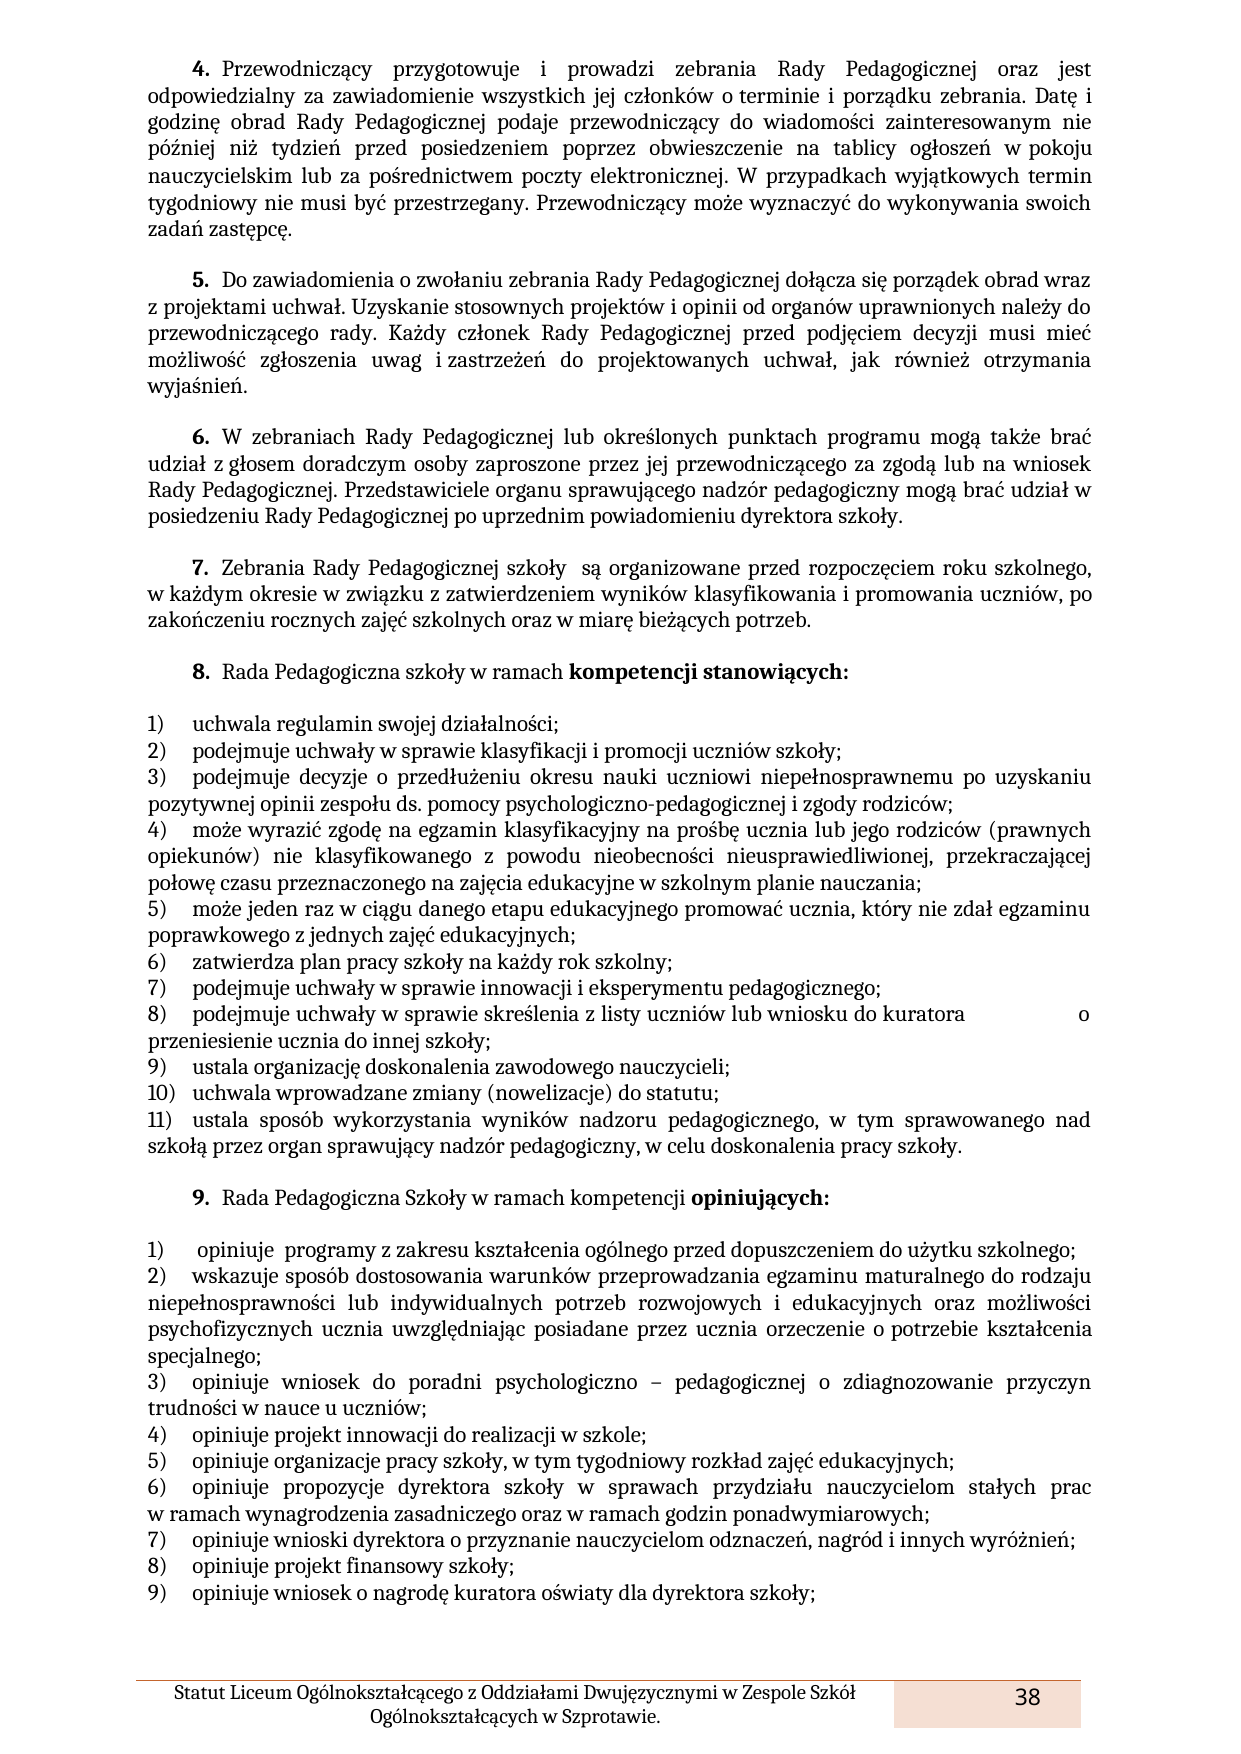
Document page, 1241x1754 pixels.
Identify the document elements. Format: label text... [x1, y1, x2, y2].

list ustala sposób wykorzystania wyników nadzoru pedagogicznego, w tym sprawowanego nad szkołą przez organ sprawujący nadzór pedagogiczny, w celu doskonalenia pracy szkoły. [148, 1107, 1092, 1159]
list Rada Pedagogiczna Szkoły w ramach kompetencji opiniujących: [177, 1184, 1092, 1211]
list może jeden raz w ciągu danego etapu edukacyjnego promować ucznia, który nie zdał egzaminu poprawkowego z jednych zajęć edukacyjnych; [148, 896, 1092, 948]
list zatwierdza plan pracy szkoły na każdy rok szkolny; [148, 948, 1092, 975]
list Do zawiadomienia o zwołaniu zebrania Rady Pedagogicznej dołącza się porządek obrad wraz z projektami uchwał. Uzyskanie stosownych projektów i opinii od organów uprawnionych należy do przewodniczącego rady. Każdy członek Rady Pedagogicznej przed podjęciem decyzji musi mieć możliwość zgłoszenia uwag i zastrzeżeń do projektowanych uchwał, jak również otrzymania wyjaśnień. [148, 267, 1092, 399]
list opiniuje wniosek o nagrodę kuratora oświaty dla dyrektora szkoły; [148, 1579, 1092, 1606]
list Przewodniczący przygotowuje i prowadzi zebrania Rady Pedagogicznej oraz jest odpowiedzialny za zawiadomienie wszystkich jej członków o terminie i porządku zebrania. Datę i godzinę obrad Rady Pedagogicznej podaje przewodniczący do wiadomości zainteresowanym nie później niż tydzień przed posiedzeniem poprzez obwieszczenie na tablicy ogłoszeń w pokoju nauczycielskim lub za pośrednictwem poczty elektronicznej. W przypadkach wyjątkowych termin tygodniowy nie musi być przestrzegany. Przewodniczący może wyznaczyć do wykonywania swoich zadań zastępcę. [148, 56, 1092, 242]
list uchwala regulamin swojej działalności; [148, 711, 1092, 738]
list podejmuje uchwały w sprawie innowacji i eksperymentu pedagogicznego; [148, 975, 1092, 1001]
list wskazuje sposób dostosowania warunków przeprowadzania egzaminu maturalnego do rodzaju niepełnosprawności lub indywidualnych potrzeb rozwojowych i edukacyjnych oraz możliwości psychofizycznych ucznia uwzględniając posiadane przez ucznia orzeczenie o potrzebie kształcenia specjalnego; [148, 1263, 1092, 1369]
list Rada Pedagogiczna szkoły w ramach kompetencji stanowiących: [148, 658, 1092, 685]
list opiniuje programy z zakresu kształcenia ogólnego przed dopuszczeniem do użytku szkolnego; [148, 1237, 1092, 1263]
list opiniuje propozycje dyrektora szkoły w sprawach przydziału nauczycielom stałych prac w ramach wynagrodzenia zasadniczego oraz w ramach godzin ponadwymiarowych; [148, 1474, 1092, 1527]
list opiniuje wnioski dyrektora o przyznanie nauczycielom odznaczeń, nagród i innych wyróżnień; [148, 1527, 1092, 1553]
list ustala organizację doskonalenia zawodowego nauczycieli; [148, 1054, 1092, 1080]
list W zebraniach Rady Pedagogicznej lub określonych punktach programu mogą także brać udział z głosem doradczym osoby zaproszone przez jej przewodniczącego za zgodą lub na wniosek Rady Pedagogicznej. Przedstawiciele organu sprawującego nadzór pedagogiczny mogą brać udział w posiedzeniu Rady Pedagogicznej po uprzednim powiadomieniu dyrektora szkoły. [148, 424, 1092, 529]
list podejmuje uchwały w sprawie skreślenia z listy uczniów lub wniosku do kuratora o przeniesienie ucznia do innej szkoły; [148, 1001, 1092, 1054]
list opiniuje wniosek do poradni psychologiczno – pedagogicznej o zdiagnozowanie przyczyn trudności w nauce u uczniów; [148, 1369, 1092, 1421]
list Zebrania Rady Pedagogicznej szkoły są organizowane przed rozpoczęciem roku szkolnego, w każdym okresie w związku z zatwierdzeniem wyników klasyfikowania i promowania uczniów, po zakończeniu rocznych zajęć szkolnych oraz w miarę bieżących potrzeb. [148, 554, 1092, 633]
list opiniuje projekt finansowy szkoły; [148, 1553, 1092, 1579]
list podejmuje uchwały w sprawie klasyfikacji i promocji uczniów szkoły; [148, 738, 1092, 764]
list opiniuje organizacje pracy szkoły, w tym tygodniowy rozkład zajęć edukacyjnych; [148, 1448, 1092, 1474]
list opiniuje projekt innowacji do realizacji w szkole; [148, 1421, 1092, 1448]
list uchwala wprowadzane zmiany (nowelizacje) do statutu; [148, 1080, 1092, 1107]
list może wyrazić zgodę na egzamin klasyfikacyjny na prośbę ucznia lub jego rodziców (prawnych opiekunów) nie klasyfikowanego z powodu nieobecności nieusprawiedliwionej, przekraczającej połowę czasu przeznaczonego na zajęcia edukacyjne w szkolnym planie nauczania; [148, 817, 1092, 896]
list podejmuje decyzje o przedłużeniu okresu nauki uczniowi niepełnosprawnemu po uzyskaniu pozytywnej opinii zespołu ds. pomocy psychologiczno-pedagogicznej i zgody rodziców; [148, 764, 1092, 817]
